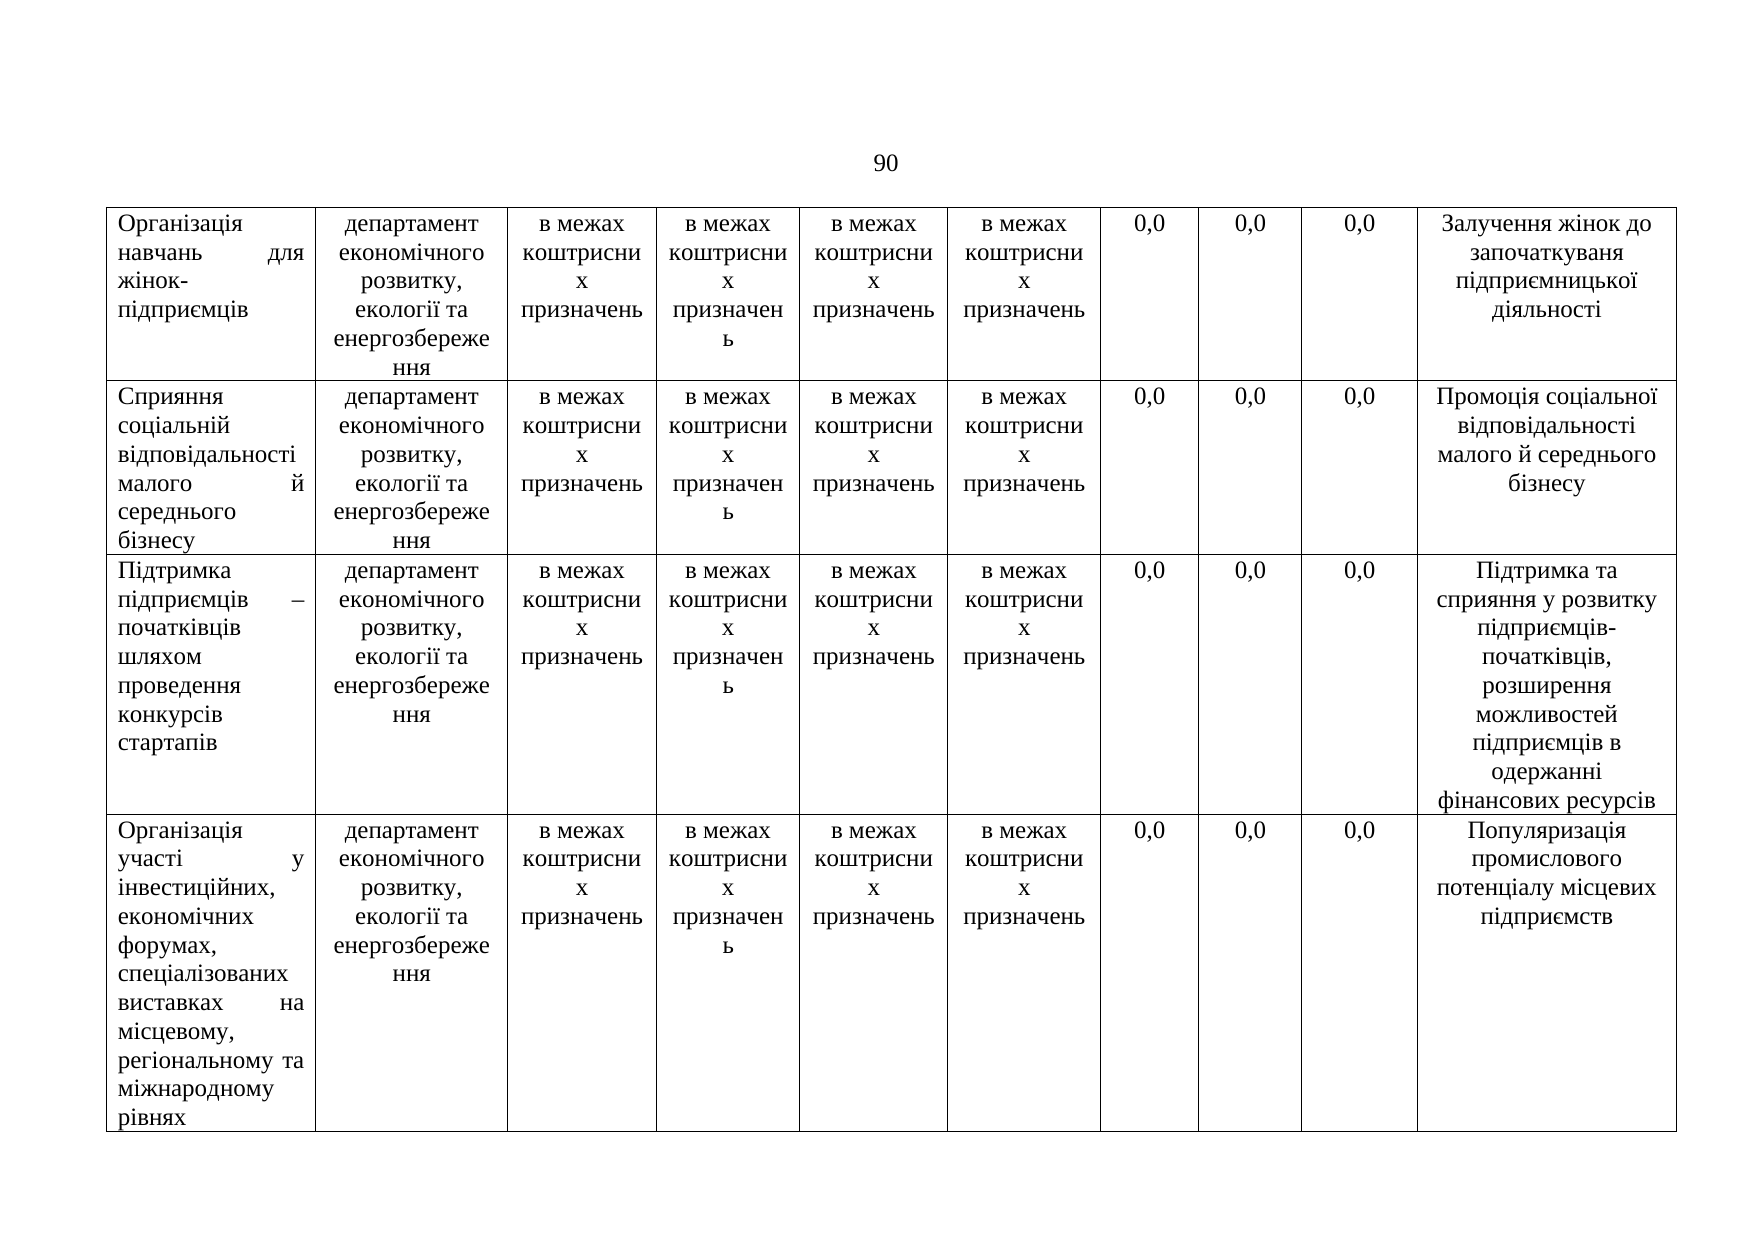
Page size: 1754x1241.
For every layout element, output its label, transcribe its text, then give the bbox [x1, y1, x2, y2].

table_cell 0,0 [1101, 208, 1198, 380]
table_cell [800, 815, 947, 1131]
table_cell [657, 815, 799, 1131]
table_cell Організація участі у інвестиційних, економічних форумах, спеціалізованих виставках на місцевому, регіональному та міжнародному рівнях [107, 815, 315, 1131]
table_cell 0,0 [1302, 555, 1417, 814]
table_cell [948, 208, 1100, 380]
table_cell Підтримка та сприяння у розвитку підприємців-початківців, розширення можливостей підприємців в одержанні фінансових ресурсів [1418, 555, 1676, 814]
table_cell в межах коштрисних призначень [657, 555, 799, 814]
table_cell Промоція соціальної відповідальності малого й середнього бізнесу [1418, 381, 1676, 554]
table_cell 0,0 [1101, 555, 1198, 814]
table_cell Підтримка підприємців – початківців шляхом проведення конкурсів стартапів [107, 555, 315, 814]
table_cell Організація навчань для жінок-підприємців [107, 208, 315, 380]
table_cell 0,0 [1101, 815, 1198, 1131]
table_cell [800, 208, 947, 380]
table_cell 0,0 [1199, 208, 1301, 380]
table_cell департамент економічного розвитку, екології та енергозбереження [316, 555, 507, 814]
table_cell 0,0 [1199, 555, 1301, 814]
table_cell 0,0 [1101, 381, 1198, 554]
table_cell 0,0 [1302, 208, 1417, 380]
table_cell в межах коштрисних призначень [800, 555, 947, 814]
table_cell Популяризація промислового потенціалу місцевих підприємств [1418, 815, 1676, 1131]
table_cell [316, 208, 507, 380]
table_cell в межах коштрисних призначень [948, 555, 1100, 814]
table_cell 0,0 [1302, 815, 1417, 1131]
table_cell в межах коштрисних призначень [508, 555, 656, 814]
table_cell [657, 208, 799, 380]
table_cell в межах коштрисних призначень [948, 381, 1100, 554]
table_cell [948, 815, 1100, 1131]
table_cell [316, 815, 507, 1131]
table_cell Сприяння соціальній відповідальності малого й середнього бізнесу [107, 381, 315, 554]
table_cell Залучення жінок до започаткуваня підприємницької діяльності [1418, 208, 1676, 380]
table_cell в межах коштрисних призначень [657, 381, 799, 554]
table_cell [508, 815, 656, 1131]
table_cell 0,0 [1302, 381, 1417, 554]
table_cell в межах коштрисних призначень [800, 381, 947, 554]
table_cell 0,0 [1199, 815, 1301, 1131]
table_cell департамент економічного розвитку, екології та енергозбереження [316, 381, 507, 554]
table_cell в межах коштрисних призначень [508, 381, 656, 554]
table_cell 0,0 [1199, 381, 1301, 554]
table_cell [508, 208, 656, 380]
